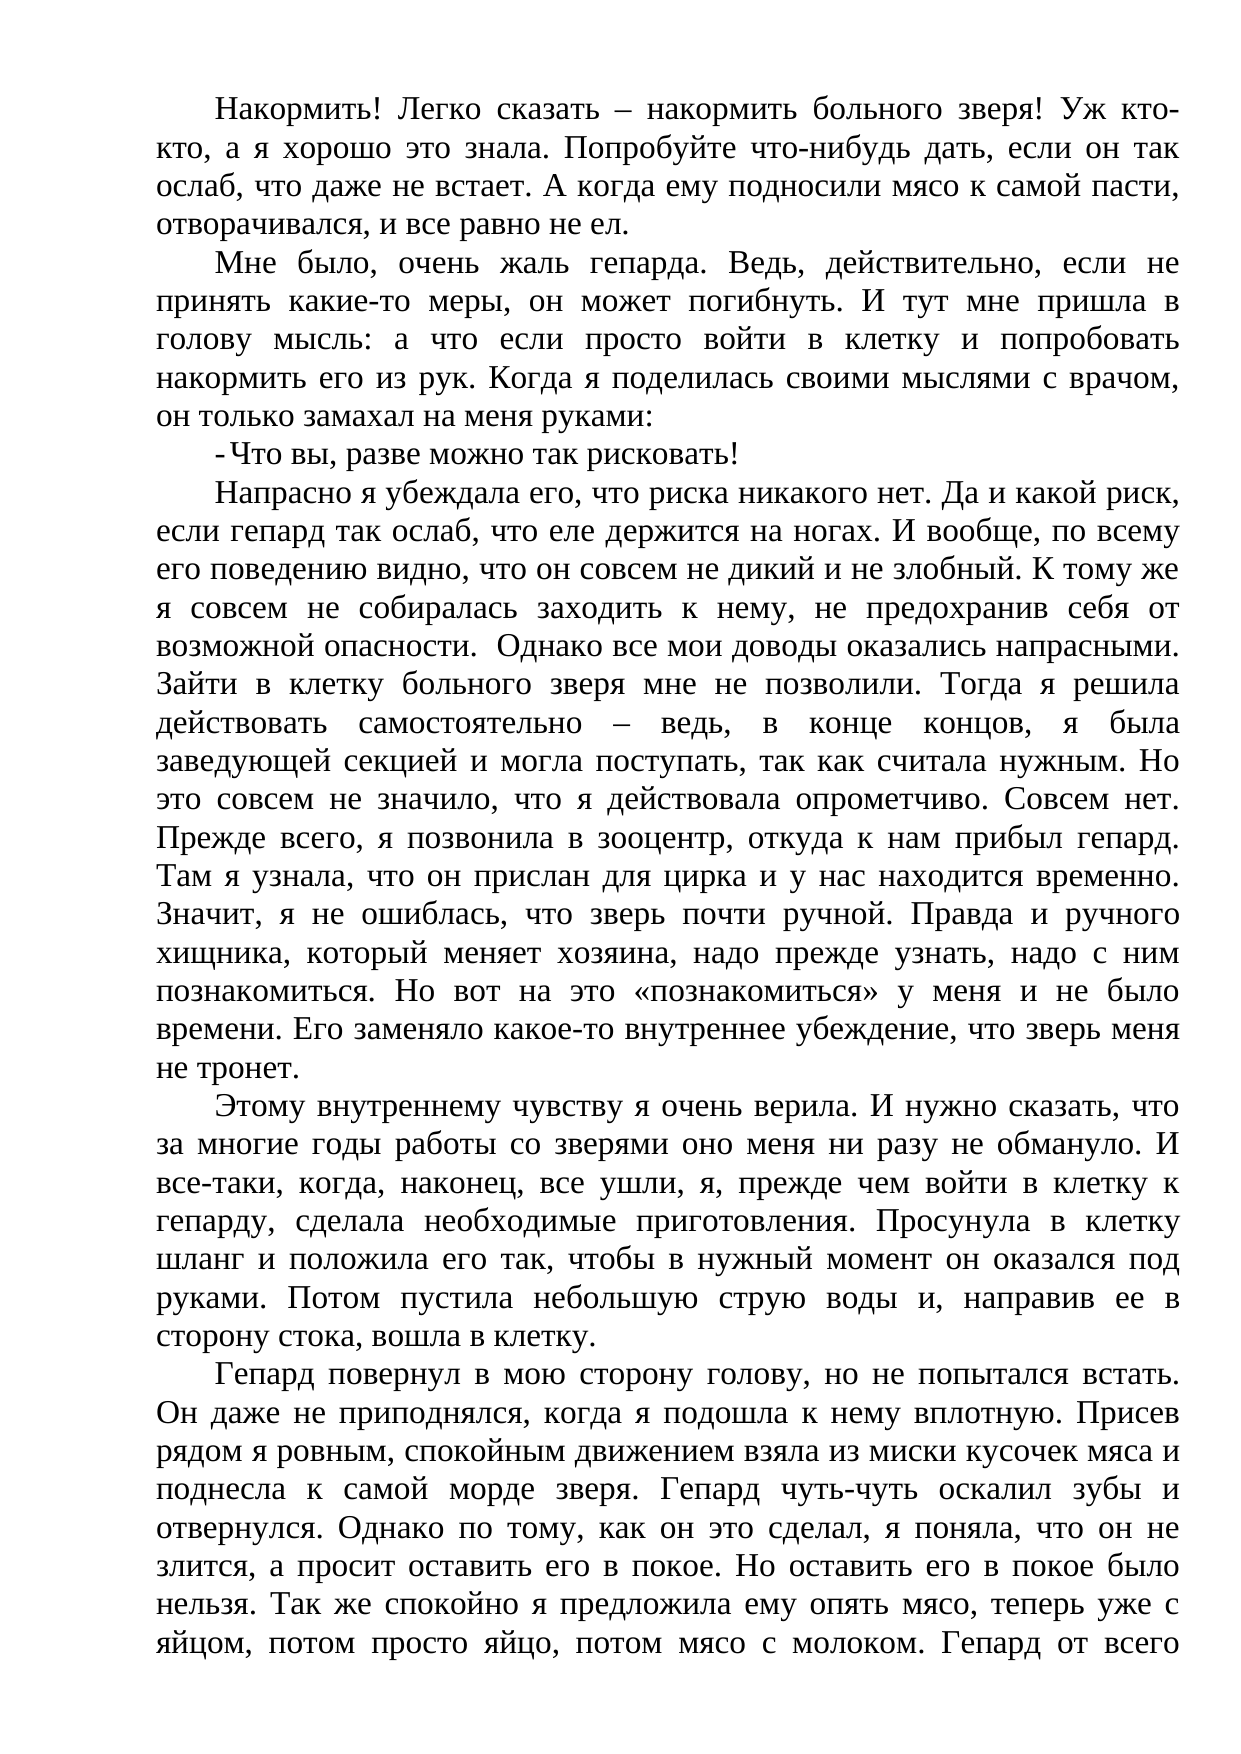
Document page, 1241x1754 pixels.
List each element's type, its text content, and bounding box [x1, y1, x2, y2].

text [156, 1354, 1181, 1660]
text Накормить! Легко сказать – накормить больного зверя! Уж кто-кто, а я хорошо это знала. Попробуйте что-нибудь дать, если он так ослаб, что даже не встает. А когда ему подносили мясо к самой пасти, отворачивался, и все равно не ел. [156, 89, 1181, 242]
text Этому внутреннему чувству я очень верила. И нужно сказать, что за многие годы работы со зверями оно меня ни разу не обмануло. И все-таки, когда, наконец, все ушли, я, прежде чем войти в клетку к гепарду, сделала необходимые приготовления. Просунула в клетку шланг и положила его так, чтобы в нужный момент он оказался под руками. Потом пустила небольшую струю воды и, направив ее в сторону стока, вошла в клетку. [156, 1085, 1181, 1354]
list Что вы, разве можно так рисковать! [156, 434, 1181, 472]
text Мне было, очень жаль гепарда. Ведь, действительно, если не принять какие-то меры, он может погибнуть. И тут мне пришла в голову мысль: а что если просто войти в клетку и попробовать накормить его из рук. Когда я поделилась своими мыслями с врачом, он только замахал на меня руками: [156, 242, 1181, 434]
text Напрасно я убеждала его, что риска никакого нет. Да и какой риск, если гепард так ослаб, что еле держится на ногах. И вообще, по всему его поведению видно, что он совсем не дикий и не злобный. К тому же я совсем не собиралась заходить к нему, не предохранив себя от возможной опасности. Однако все мои доводы оказались напрасными. Зайти в клетку больного зверя мне не позволили. Тогда я решила действовать самостоятельно – ведь, в конце концов, я была заведующей секцией и могла поступать, так как считала нужным. Но это совсем не значило, что я действовала опрометчиво. Совсем нет. Прежде всего, я позвонила в зооцентр, откуда к нам прибыл гепард. Там я узнала, что он прислан для цирка и у нас находится временно. Значит, я не ошиблась, что зверь почти ручной. Правда и ручного хищника, который меняет хозяина, надо прежде узнать, надо с ним познакомиться. Но вот на это «познакомиться» у меня и не было времени. Его заменяло какое-то внутреннее убеждение, что зверь меня не тронет. [156, 472, 1181, 1085]
